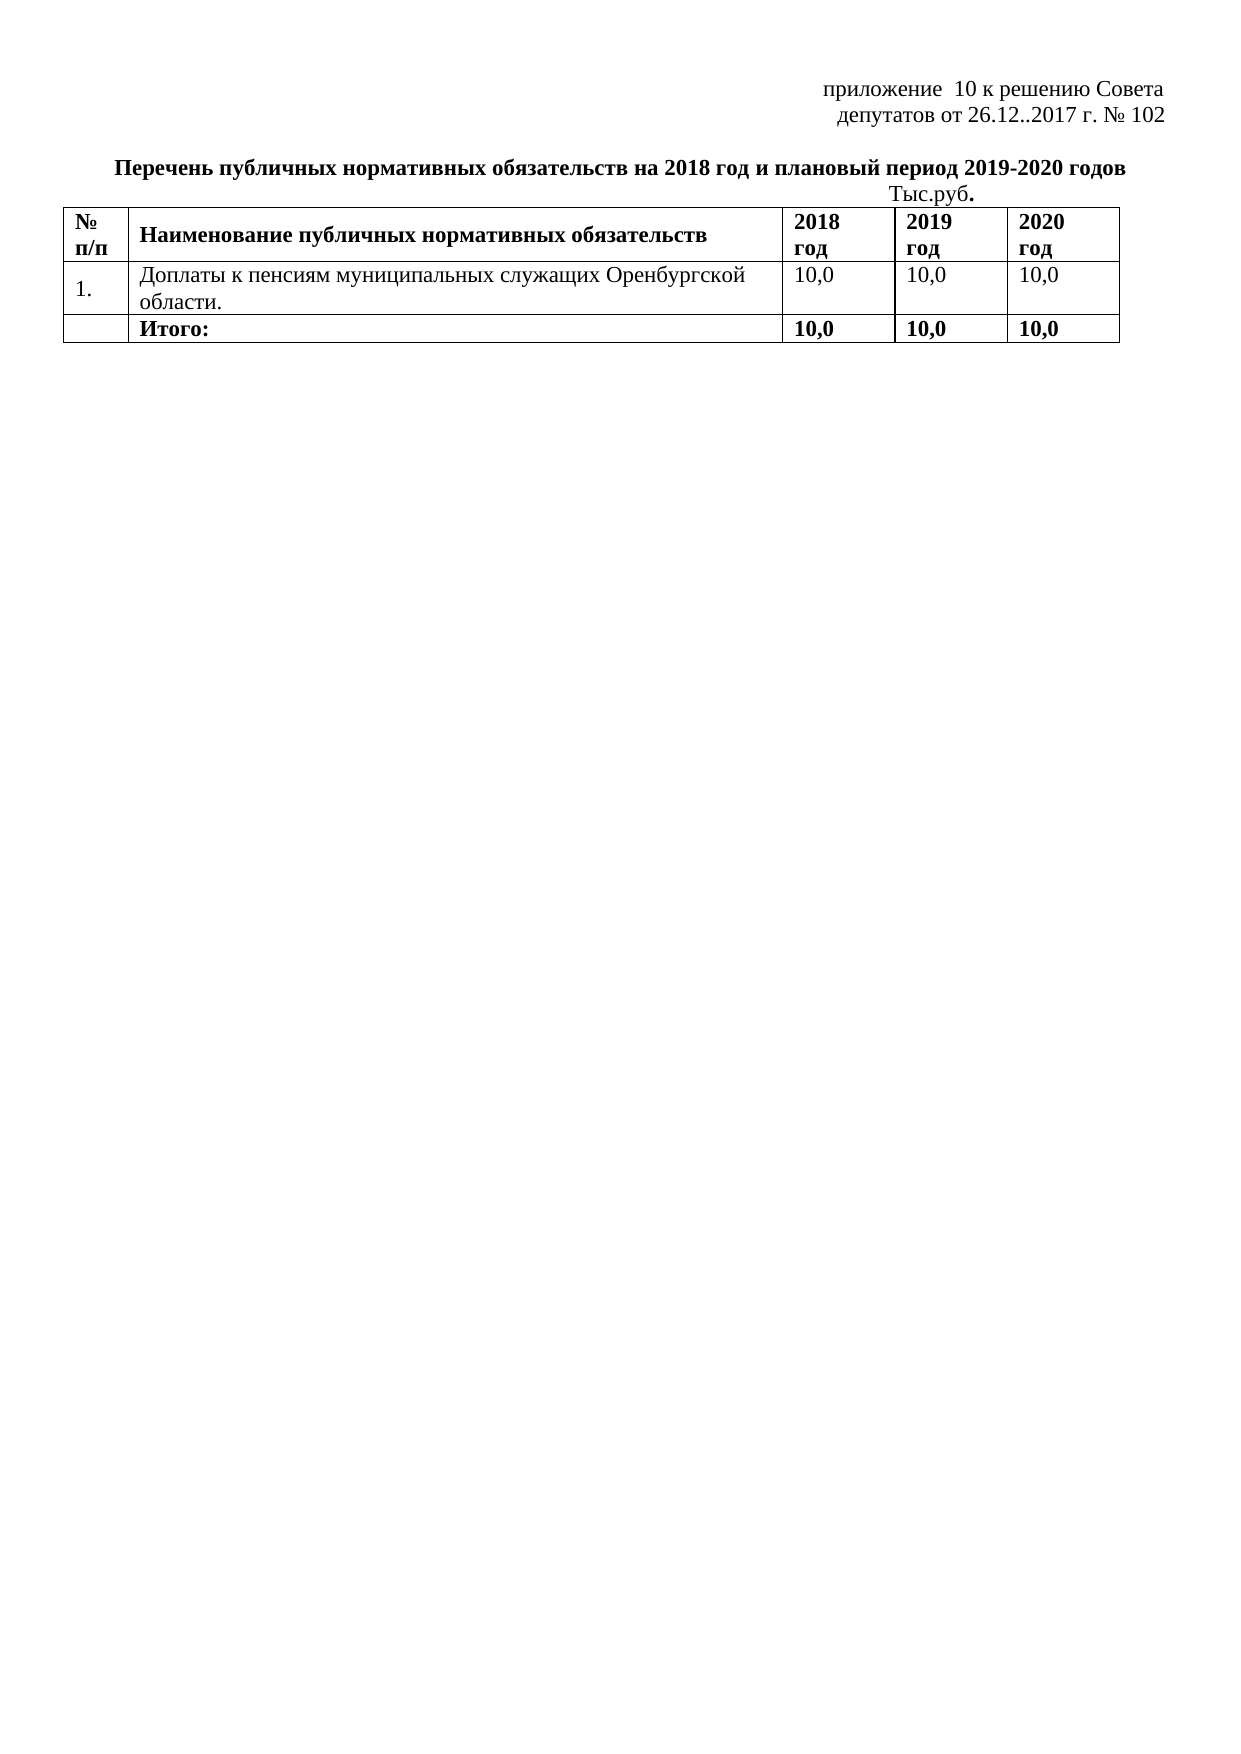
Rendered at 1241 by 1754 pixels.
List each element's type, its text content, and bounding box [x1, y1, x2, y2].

table_header 2020 год [1008, 208, 1119, 261]
table_header 2018 год [783, 208, 894, 261]
table_cell 10,0 [1008, 262, 1119, 314]
table_cell 10,0 [1008, 315, 1119, 342]
table_cell 10,0 [783, 262, 894, 314]
text депутатов от 26.12..2017 г. № 102 [75, 101, 1165, 128]
table_header № п/п [64, 208, 128, 261]
table_cell 10,0 [896, 315, 1007, 342]
table_header Наименование публичных нормативных обязательств [129, 208, 782, 261]
text Перечень публичных нормативных обязательств на 2018 год и плановый период 2019-2020 годов [75, 154, 1165, 180]
table_cell Итого: [129, 315, 782, 342]
text приложение 10 к решению Совета [75, 75, 1165, 101]
text Тыс.руб. [75, 180, 1165, 207]
table_cell [64, 315, 128, 342]
table_cell 1. [64, 262, 128, 314]
table_cell 10,0 [896, 262, 1007, 314]
table_cell 10,0 [783, 315, 894, 342]
table_cell Доплаты к пенсиям муниципальных служащих Оренбургской области. [129, 262, 782, 314]
table_header 2019 год [896, 208, 1007, 261]
